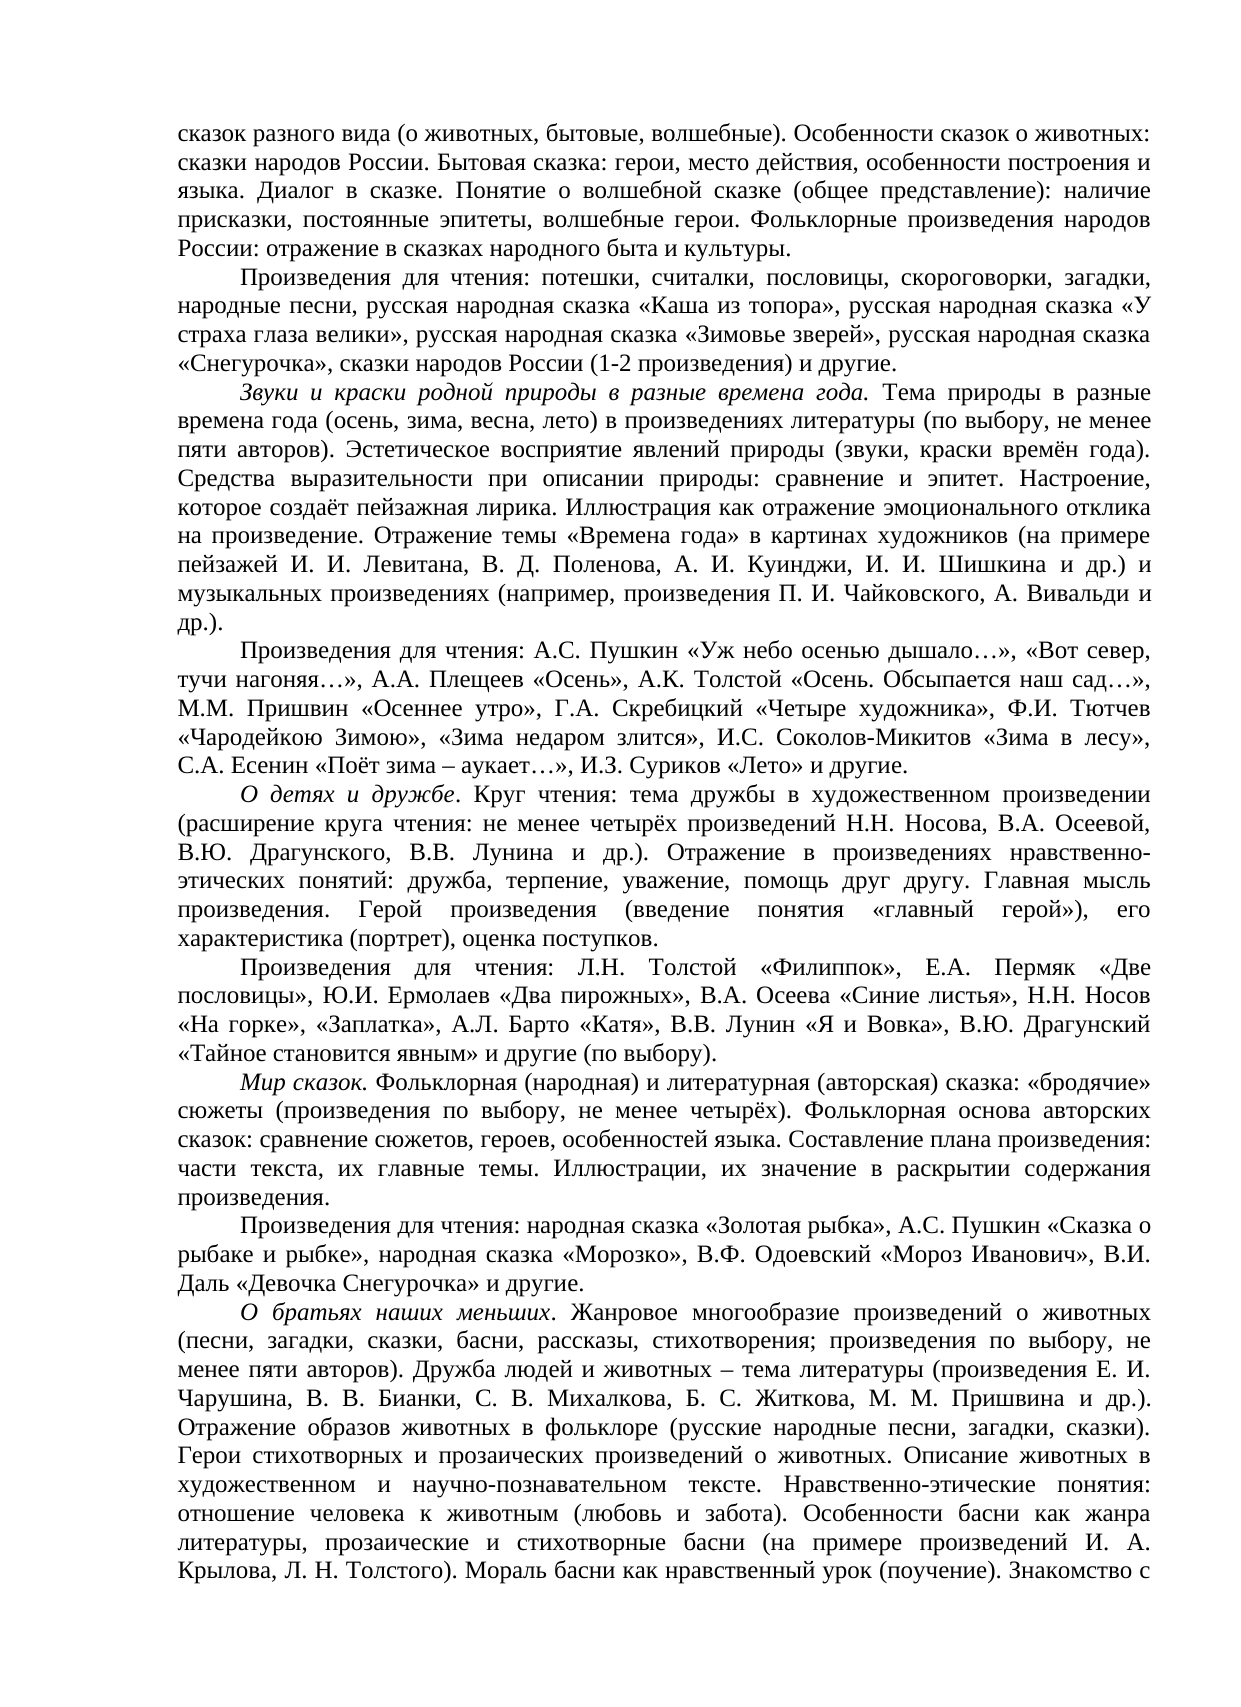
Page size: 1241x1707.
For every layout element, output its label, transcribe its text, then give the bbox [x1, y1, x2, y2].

text О детях и дружбе. Круг чтения: тема дружбы в художественном произведении (расширение круга чтения: не менее четырёх произведений Н.Н. Носова, В.А. Осеевой, В.Ю. Драгунского, В.В. Лунина ‌и др.‌). Отражение в произведениях нравственно-этических понятий: дружба, терпение, уважение, помощь друг другу. Главная мысль произведения. Герой произведения (введение понятия «главный герой»), его характеристика (портрет), оценка поступков. [177, 779, 1152, 952]
text Произведения для чтения: потешки, считалки, пословицы, скороговорки, загадки, народные песни, русская народная сказка «Каша из топора», русская народная сказка «У страха глаза велики», русская народная сказка «Зимовье зверей», русская народная сказка «Снегурочка», сказки народов России ‌(1-2 произведения) и другие.‌ [177, 262, 1152, 377]
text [177, 118, 1152, 262]
text Произведения для чтения: А.С. Пушкин «Уж небо осенью дышало…», «Вот север, тучи нагоняя…», А.А. Плещеев «Осень», А.К. Толстой «Осень. Обсыпается наш сад…», М.М. Пришвин «Осеннее утро», Г.А. Скребицкий «Четыре художника», Ф.И. Тютчев «Чародейкою Зимою», «Зима недаром злится», И.С. Соколов-Микитов «Зима в лесу», С.А. Есенин «Поёт зима – аукает…», И.З. Суриков «Лето» ‌и другие‌. [177, 636, 1152, 779]
text Мир сказок. Фольклорная (народная) и литературная (авторская) сказка: «бродячие» сюжеты (произведения по выбору, не менее четырёх). Фольклорная основа авторских сказок: сравнение сюжетов, героев, особенностей языка. Составление плана произведения: части текста, их главные темы. Иллюстрации, их значение в раскрытии содержания произведения. [177, 1067, 1152, 1211]
text Произведения для чтения: Л.Н. Толстой «Филиппок», Е.А. Пермяк «Две пословицы», Ю.И. Ермолаев «Два пирожных», В.А. Осеева «Синие листья», Н.Н. Носов «На горке», «Заплатка», А.Л. Барто «Катя», В.В. Лунин «Я и Вовка», В.Ю. Драгунский «Тайное становится явным» ‌и другие (по выбору)‌. [177, 952, 1152, 1067]
text Звуки и краски родной природы в разные времена года. Тема природы в разные времена года (осень, зима, весна, лето) в произведениях литературы ‌(по выбору, не менее пяти авторов)‌. Эстетическое восприятие явлений природы (звуки, краски времён года). Средства выразительности при описании природы: сравнение и эпитет. Настроение, которое создаёт пейзажная лирика. Иллюстрация как отражение эмоционального отклика на произведение. Отражение темы «Времена года» в картинах художников (на примере пейзажей И. И. Левитана, В. Д. Поленова, А. И. Куинджи, И. И. Шишкина ‌и др.‌) и музыкальных произведениях (например, произведения П. И. Чайковского, А. Вивальди ‌и др.‌). [177, 377, 1152, 636]
text Произведения для чтения: народная сказка «Золотая рыбка», А.С. Пушкин «Сказка о рыбаке и рыбке», народная сказка «Морозко», В.Ф. Одоевский «Мороз Иванович», В.И. Даль «Девочка Снегурочка» ‌и другие‌. [177, 1211, 1152, 1297]
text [177, 1297, 1152, 1584]
